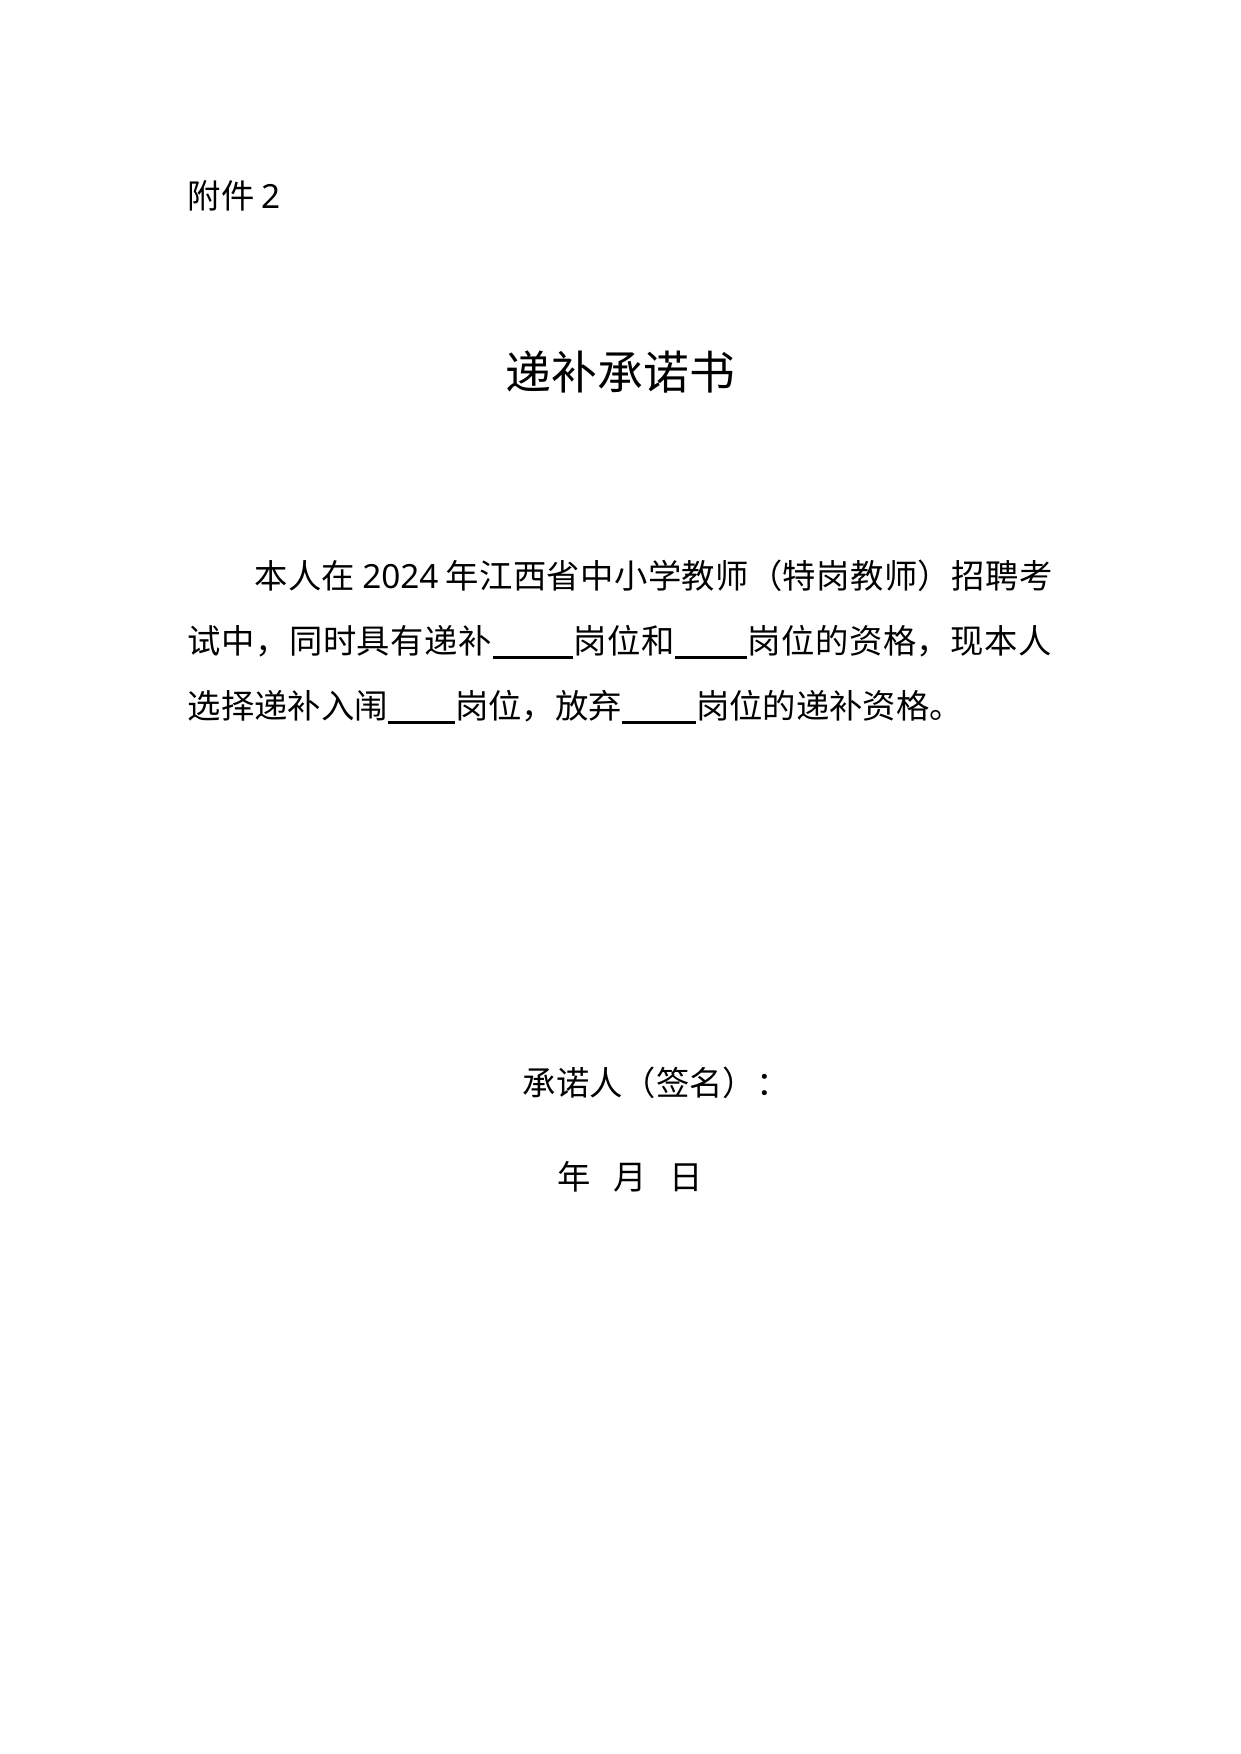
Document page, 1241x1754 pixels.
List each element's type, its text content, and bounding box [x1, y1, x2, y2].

text 附件2 [187, 162, 1053, 227]
text 承诺人（签名）： [187, 1049, 1053, 1114]
text 本人在2024年江西省中小学教师（特岗教师）招聘考试中，同时具有递补 岗位和 岗位的资格，现本人选择递补入闱 岗位，放弃 岗位的递补资格。 [187, 542, 1053, 737]
text 年 月 日 [187, 1143, 1053, 1208]
text 递补承诺书 [187, 321, 1053, 419]
